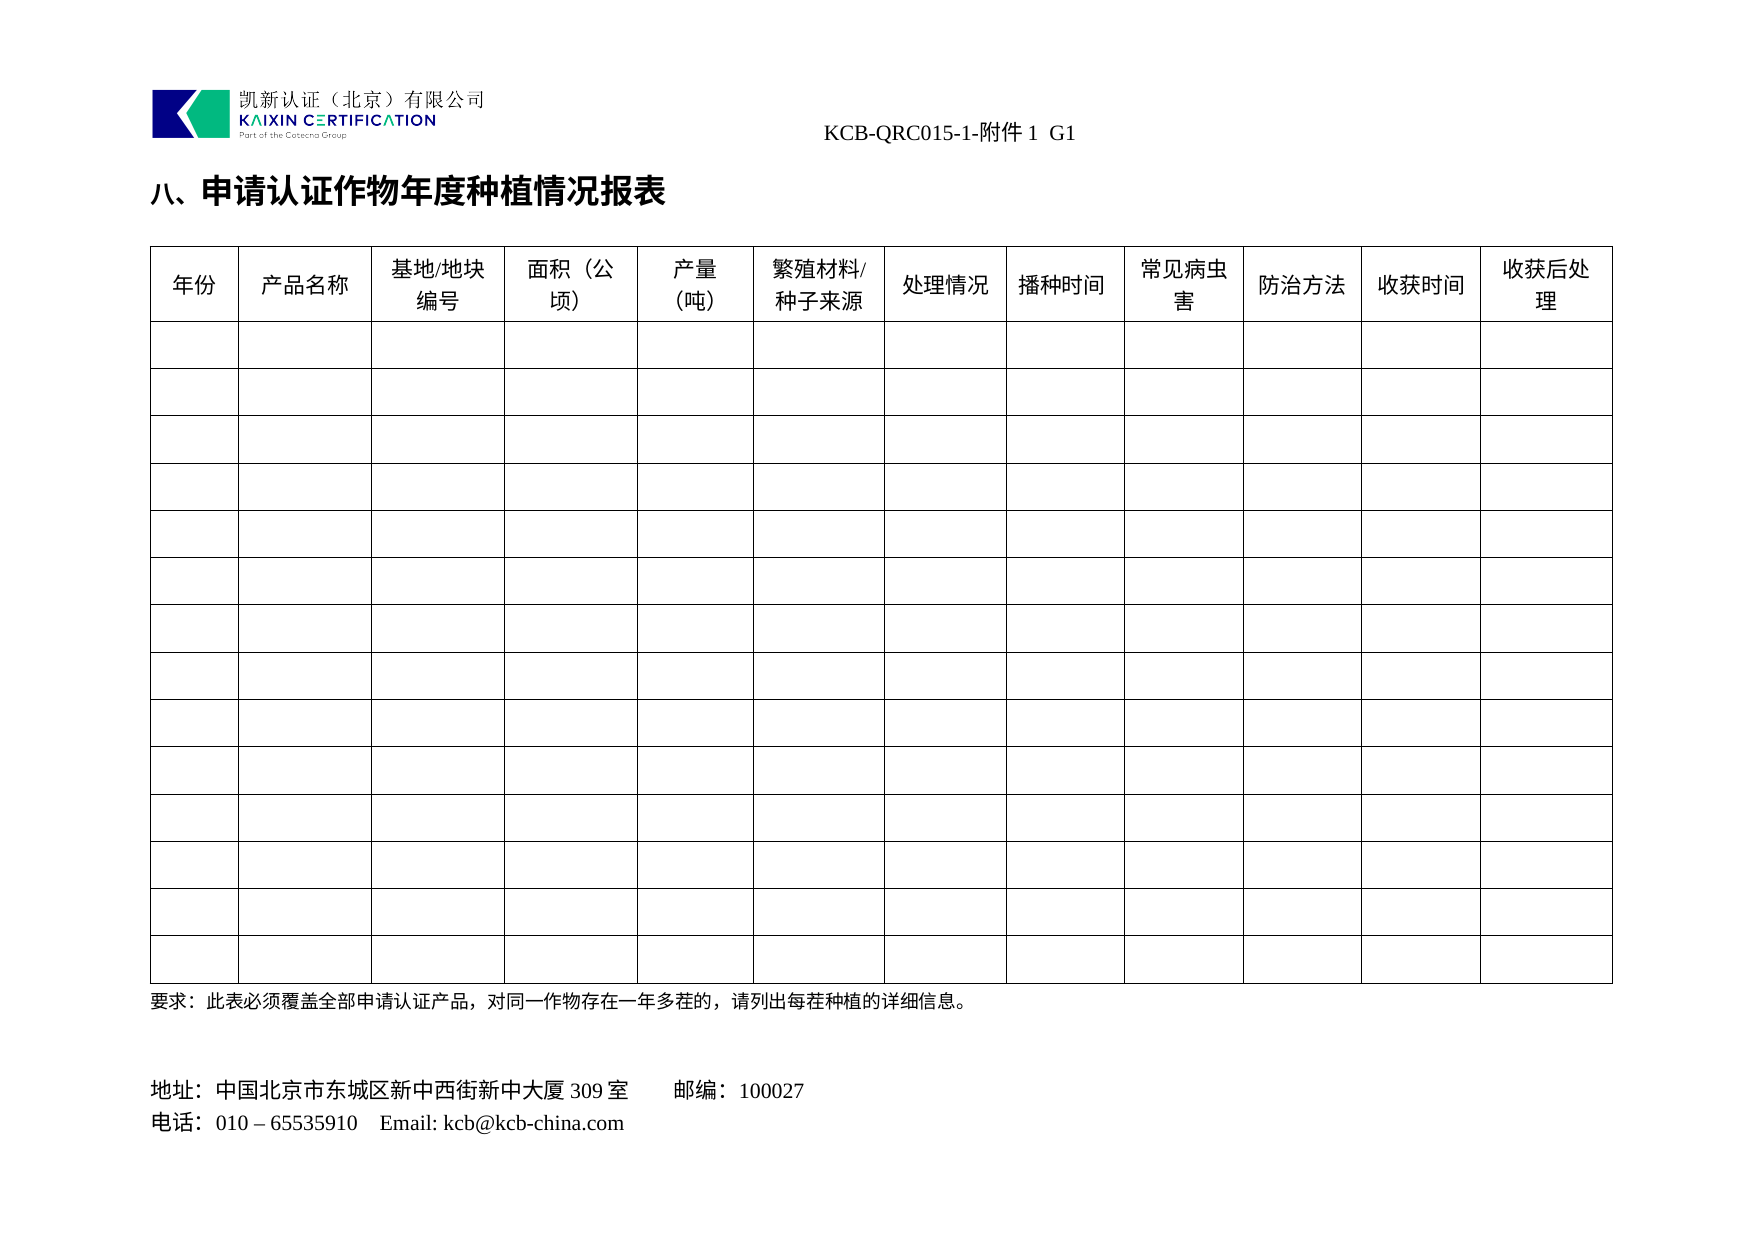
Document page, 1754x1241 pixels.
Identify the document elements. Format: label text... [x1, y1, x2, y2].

table_cell [505, 464, 637, 510]
table_cell [505, 795, 637, 841]
table_cell [1481, 842, 1612, 888]
table_cell [638, 747, 753, 793]
table_cell [372, 369, 504, 415]
table_header 收获时间 [1362, 247, 1480, 321]
table_cell [1481, 747, 1612, 793]
picture [150, 88, 485, 141]
table_cell [1244, 700, 1361, 746]
table_cell [638, 842, 753, 888]
table_cell [1362, 936, 1480, 983]
table_cell [885, 889, 1006, 935]
table_cell [505, 511, 637, 557]
table_cell [1362, 464, 1480, 510]
table_cell [372, 558, 504, 604]
table_cell [754, 747, 884, 793]
table_cell [239, 653, 371, 699]
table_cell [1244, 464, 1361, 510]
table_header 面积（公顷） [505, 247, 637, 321]
table_cell [151, 795, 238, 841]
table_cell [885, 322, 1006, 368]
table_cell [239, 605, 371, 652]
table_cell [754, 369, 884, 415]
table_cell [1125, 511, 1243, 557]
table_cell [1362, 416, 1480, 462]
table_cell [1244, 653, 1361, 699]
table_cell [372, 464, 504, 510]
table_cell [1007, 416, 1124, 462]
table_cell [239, 369, 371, 415]
table_cell [151, 511, 238, 557]
table_cell [1125, 322, 1243, 368]
table_cell [1125, 889, 1243, 935]
table_cell [151, 653, 238, 699]
table_cell [1481, 700, 1612, 746]
table_cell [885, 369, 1006, 415]
table_cell [1362, 322, 1480, 368]
table_cell [1362, 700, 1480, 746]
table_cell [885, 795, 1006, 841]
table_cell [239, 795, 371, 841]
table_cell [1244, 889, 1361, 935]
table_cell [1362, 842, 1480, 888]
table_cell [1007, 322, 1124, 368]
table_cell [239, 511, 371, 557]
table_cell [754, 936, 884, 983]
table_cell [1362, 889, 1480, 935]
table_cell [505, 936, 637, 983]
table_cell [151, 416, 238, 462]
table_cell [1362, 558, 1480, 604]
table_cell [754, 842, 884, 888]
table_cell [505, 700, 637, 746]
table_cell [1481, 795, 1612, 841]
table_cell [885, 464, 1006, 510]
table_cell [885, 936, 1006, 983]
table_cell [1244, 842, 1361, 888]
text 要求：此表必须覆盖全部申请认证产品，对同一作物存在一年多茬的，请列出每茬种植的详细信息。 [150, 984, 1608, 1016]
table_header 处理情况 [885, 247, 1006, 321]
table_cell [1007, 889, 1124, 935]
table_cell [638, 369, 753, 415]
table_cell [151, 322, 238, 368]
table_cell [1481, 416, 1612, 462]
table_cell [1007, 747, 1124, 793]
table_header 年份 [151, 247, 238, 321]
table_cell [239, 889, 371, 935]
table_cell [1481, 605, 1612, 652]
table_header 常见病虫害 [1125, 247, 1243, 321]
table_cell [1481, 653, 1612, 699]
table_cell [239, 464, 371, 510]
table_cell [885, 747, 1006, 793]
table_cell [1007, 653, 1124, 699]
table_cell [638, 605, 753, 652]
table_cell [1244, 322, 1361, 368]
table_cell [151, 889, 238, 935]
table_cell [885, 511, 1006, 557]
table_cell [505, 416, 637, 462]
table_cell [1481, 558, 1612, 604]
table_cell [1362, 747, 1480, 793]
table_cell [885, 605, 1006, 652]
table_cell [1244, 936, 1361, 983]
table_cell [372, 322, 504, 368]
table_cell [372, 795, 504, 841]
table_cell [1125, 416, 1243, 462]
table_cell [1125, 653, 1243, 699]
table_cell [1125, 700, 1243, 746]
table_cell [239, 558, 371, 604]
table_cell [885, 653, 1006, 699]
table_cell [505, 558, 637, 604]
table_cell [151, 842, 238, 888]
table_cell [1244, 511, 1361, 557]
table_cell [885, 416, 1006, 462]
table_cell [151, 700, 238, 746]
table_cell [638, 936, 753, 983]
table_cell [372, 653, 504, 699]
table_cell [885, 842, 1006, 888]
table_cell [1125, 369, 1243, 415]
table_cell [754, 700, 884, 746]
table_cell [754, 464, 884, 510]
table_cell [638, 889, 753, 935]
table_cell [1362, 605, 1480, 652]
table_cell [1125, 936, 1243, 983]
table_cell [1481, 889, 1612, 935]
table_cell [1007, 842, 1124, 888]
table_cell [505, 605, 637, 652]
table_cell [754, 653, 884, 699]
table_cell [1244, 747, 1361, 793]
table_cell [151, 747, 238, 793]
table_cell [1125, 747, 1243, 793]
table_cell [1125, 842, 1243, 888]
table_cell [754, 416, 884, 462]
table_cell [1007, 605, 1124, 652]
table_cell [1362, 369, 1480, 415]
table_cell [505, 322, 637, 368]
table_cell [1244, 369, 1361, 415]
table_cell [505, 369, 637, 415]
table_cell [239, 322, 371, 368]
table_cell [754, 322, 884, 368]
table_cell [1007, 795, 1124, 841]
table_cell [1125, 605, 1243, 652]
table_cell [372, 416, 504, 462]
table_cell [505, 747, 637, 793]
table_cell [151, 464, 238, 510]
table_cell [1481, 511, 1612, 557]
table_header 播种时间 [1007, 247, 1124, 321]
table_cell [754, 511, 884, 557]
table_cell [372, 700, 504, 746]
table_cell [151, 369, 238, 415]
table_cell [1481, 322, 1612, 368]
table_cell [1007, 511, 1124, 557]
table_cell [1244, 558, 1361, 604]
table_cell [239, 842, 371, 888]
table_header 产品名称 [239, 247, 371, 321]
table_header 产量（吨） [638, 247, 753, 321]
table_cell [151, 936, 238, 983]
table_cell [1007, 936, 1124, 983]
table_cell [1007, 369, 1124, 415]
table_cell [372, 605, 504, 652]
table_cell [372, 936, 504, 983]
table_cell [1362, 653, 1480, 699]
table_cell [239, 700, 371, 746]
table_cell [638, 464, 753, 510]
table_cell [638, 322, 753, 368]
table_cell [372, 511, 504, 557]
table_cell [1125, 795, 1243, 841]
table_cell [1007, 464, 1124, 510]
table_cell [1125, 464, 1243, 510]
table_cell [754, 795, 884, 841]
table_cell [1362, 795, 1480, 841]
text 八、申请认证作物年度种植情况报表 [150, 157, 1608, 222]
table_cell [505, 653, 637, 699]
table_cell [754, 889, 884, 935]
table_cell [1007, 558, 1124, 604]
table_header 收获后处理 [1481, 247, 1612, 321]
table_cell [1362, 511, 1480, 557]
table_cell [754, 558, 884, 604]
table_cell [638, 795, 753, 841]
table_cell [1125, 558, 1243, 604]
table_cell [638, 558, 753, 604]
table_cell [239, 936, 371, 983]
table_header 防治方法 [1244, 247, 1361, 321]
table_cell [239, 747, 371, 793]
table_cell [1007, 700, 1124, 746]
table_cell [505, 842, 637, 888]
table_cell [638, 511, 753, 557]
table_cell [505, 889, 637, 935]
table_cell [1481, 369, 1612, 415]
table_cell [372, 842, 504, 888]
table_header 基地/地块编号 [372, 247, 504, 321]
table_cell [1481, 936, 1612, 983]
table_cell [638, 700, 753, 746]
table_cell [638, 653, 753, 699]
table_cell [372, 889, 504, 935]
table_cell [372, 747, 504, 793]
table_cell [151, 558, 238, 604]
table_cell [638, 416, 753, 462]
table_cell [754, 605, 884, 652]
table_cell [885, 700, 1006, 746]
table_cell [1481, 464, 1612, 510]
table_cell [151, 605, 238, 652]
table_cell [885, 558, 1006, 604]
table_header 繁殖材料/种子来源 [754, 247, 884, 321]
table_cell [1244, 605, 1361, 652]
table_cell [239, 416, 371, 462]
table_cell [1244, 795, 1361, 841]
table_cell [1244, 416, 1361, 462]
